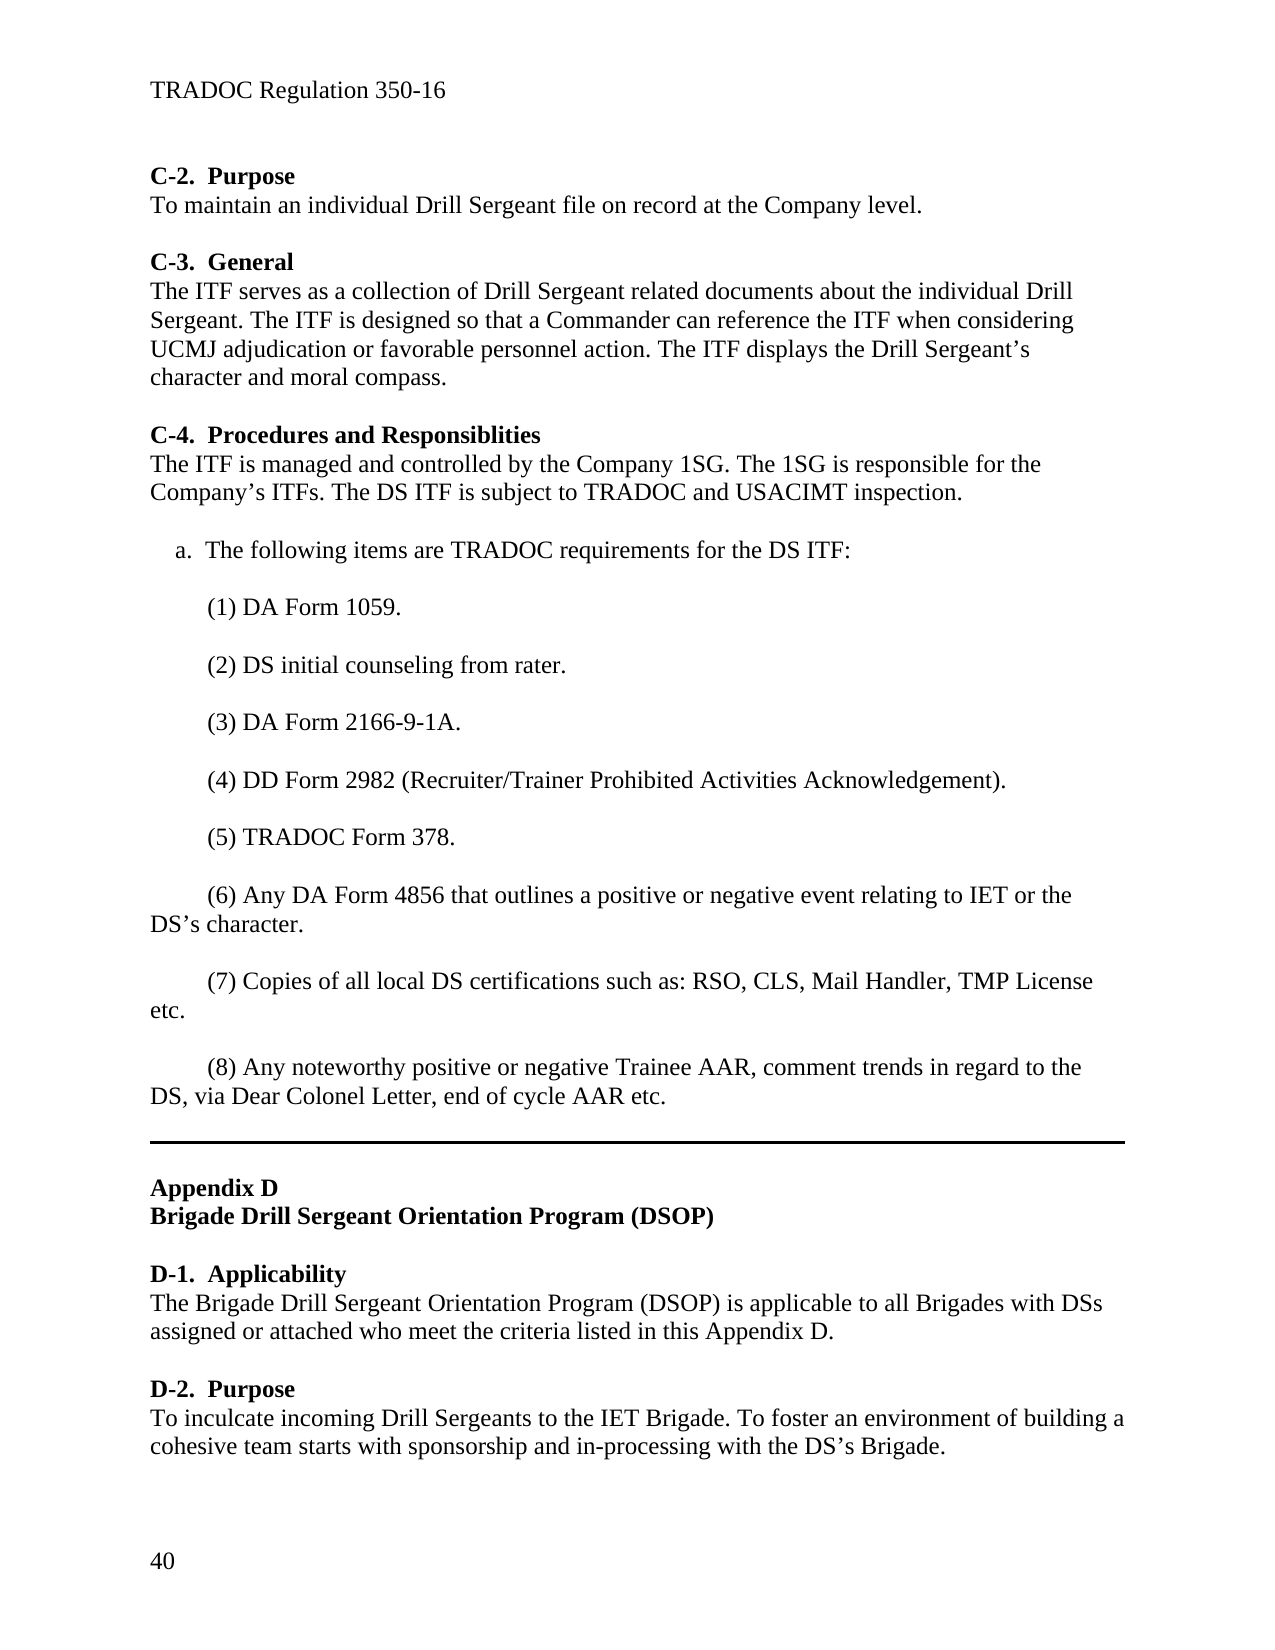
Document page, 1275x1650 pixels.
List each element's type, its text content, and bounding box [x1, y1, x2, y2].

text (4) DD Form 2982 (Recruiter/Trainer Prohibited Activities Acknowledgement). [150, 765, 1125, 794]
text (3) DA Form 2166-9-1A. [150, 707, 1125, 736]
text D-2. Purpose [150, 1374, 1125, 1403]
text C-3. General [150, 247, 1125, 276]
text To inculcate incoming Drill Sergeants to the IET Brigade. To foster an environment of building a cohesive team starts with sponsorship and in-processing with the DS’s Brigade. [150, 1403, 1125, 1460]
text C-4. Procedures and Responsiblities [150, 420, 1125, 449]
text The Brigade Drill Sergeant Orientation Program (DSOP) is applicable to all Brigades with DSs assigned or attached who meet the criteria listed in this Appendix D. [150, 1288, 1125, 1345]
text The ITF is managed and controlled by the Company 1SG. The 1SG is responsible for the Company’s ITFs. The DS ITF is subject to TRADOC and USACIMT inspection. [150, 449, 1125, 506]
text The ITF serves as a collection of Drill Sergeant related documents about the individual Drill Sergeant. The ITF is designed so that a Commander can reference the ITF when considering UCMJ adjudication or favorable personnel action. The ITF displays the Drill Sergeant’s character and moral compass. [150, 276, 1125, 391]
text C-2. Purpose [150, 161, 1125, 190]
text (1) DA Form 1059. [150, 592, 1125, 621]
text To maintain an individual Drill Sergeant file on record at the Company level. [150, 190, 1125, 219]
text (8) Any noteworthy positive or negative Trainee AAR, comment trends in regard to the DS, via Dear Colonel Letter, end of cycle AAR etc. [150, 1052, 1125, 1110]
text (7) Copies of all local DS certifications such as: RSO, CLS, Mail Handler, TMP License etc. [150, 966, 1125, 1024]
text D-1. Applicability [150, 1259, 1125, 1288]
text a. The following items are TRADOC requirements for the DS ITF: [150, 535, 1125, 564]
subtitle Appendix D Brigade Drill Sergeant Orientation Program (DSOP) [150, 1173, 1125, 1230]
text (6) Any DA Form 4856 that outlines a positive or negative event relating to IET or the DS’s character. [150, 880, 1125, 937]
text (2) DS initial counseling from rater. [150, 650, 1125, 679]
text (5) TRADOC Form 378. [150, 822, 1125, 851]
